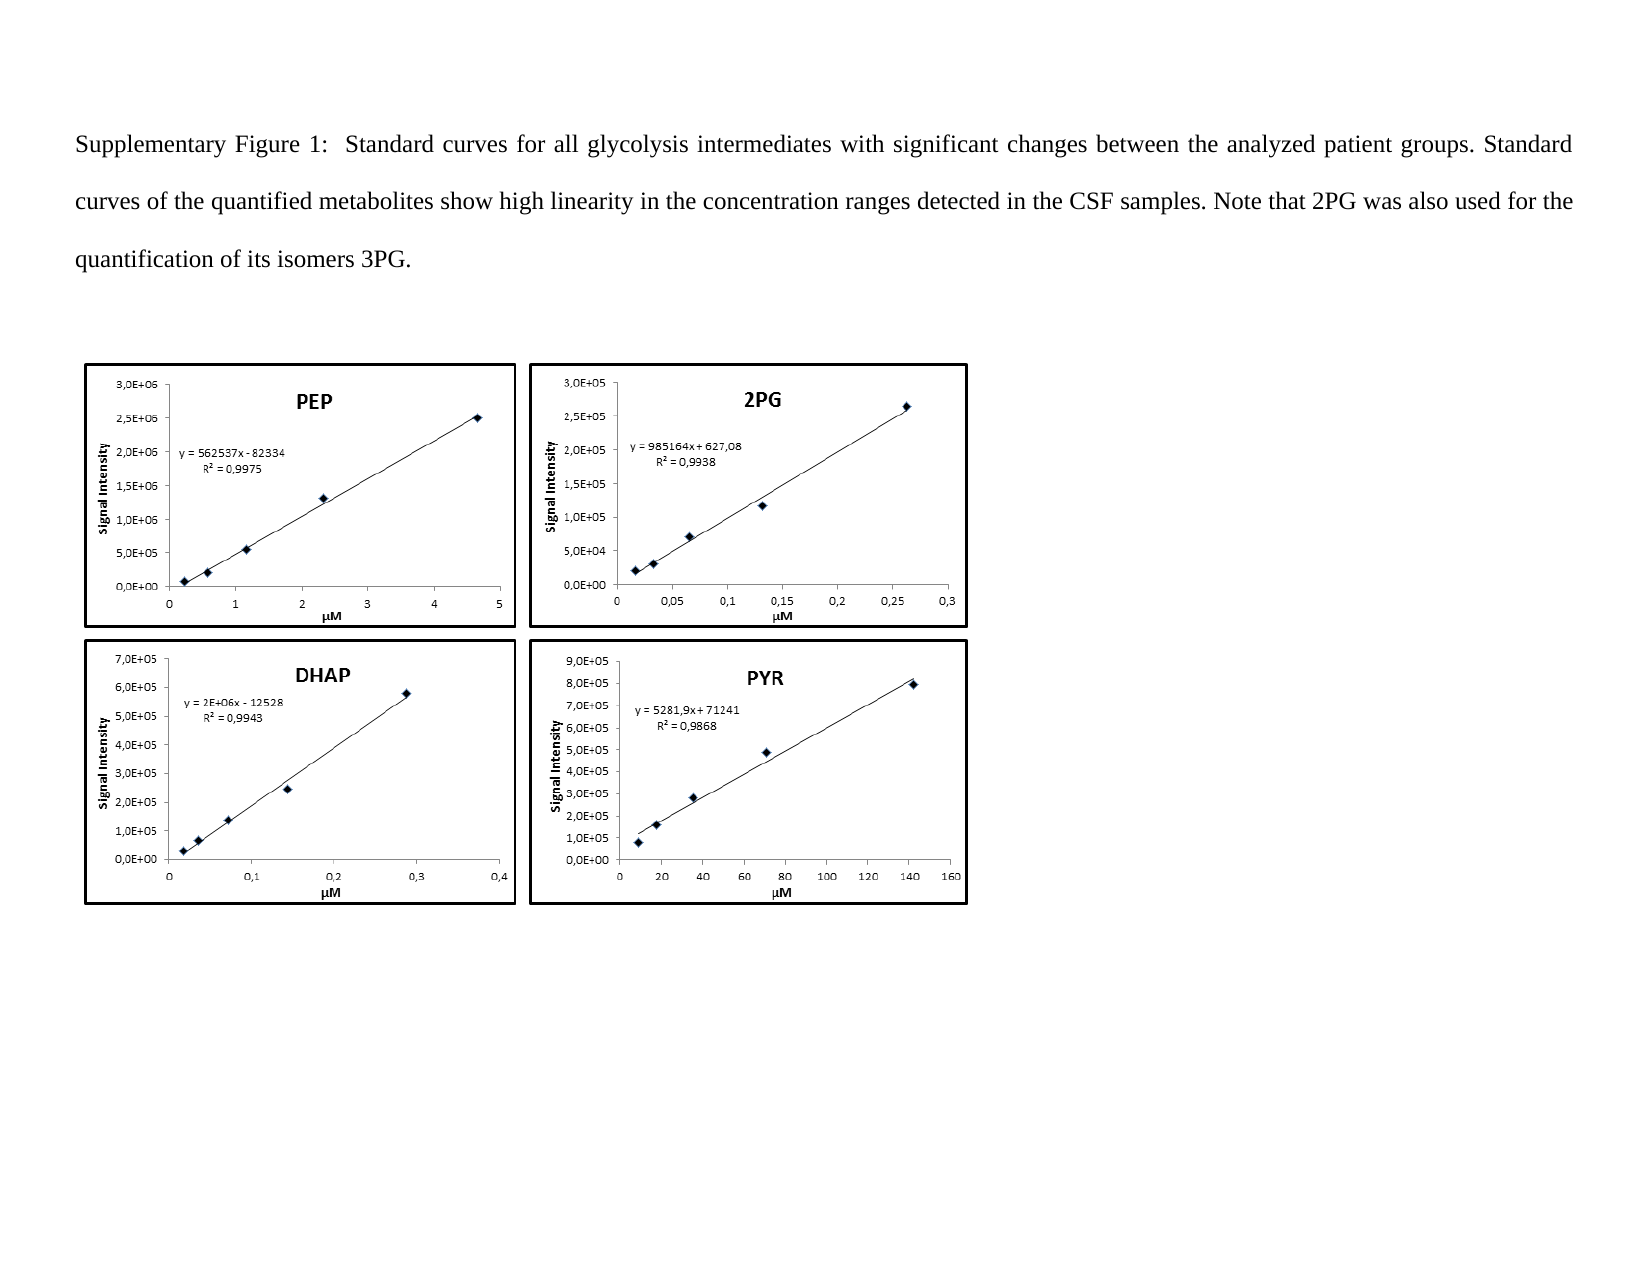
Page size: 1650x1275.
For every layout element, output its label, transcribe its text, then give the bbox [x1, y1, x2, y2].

text Supplementary Figure 1: Standard curves for all glycolysis intermediates with significant changes between the analyzed patient groups. Standard curves of the quantified metabolites show high linearity in the concentration ranges detected in the CSF samples. Note that 2PG was also used for the quantification of its isomers 3PG. [75, 129, 1575, 273]
picture [75, 358, 981, 909]
